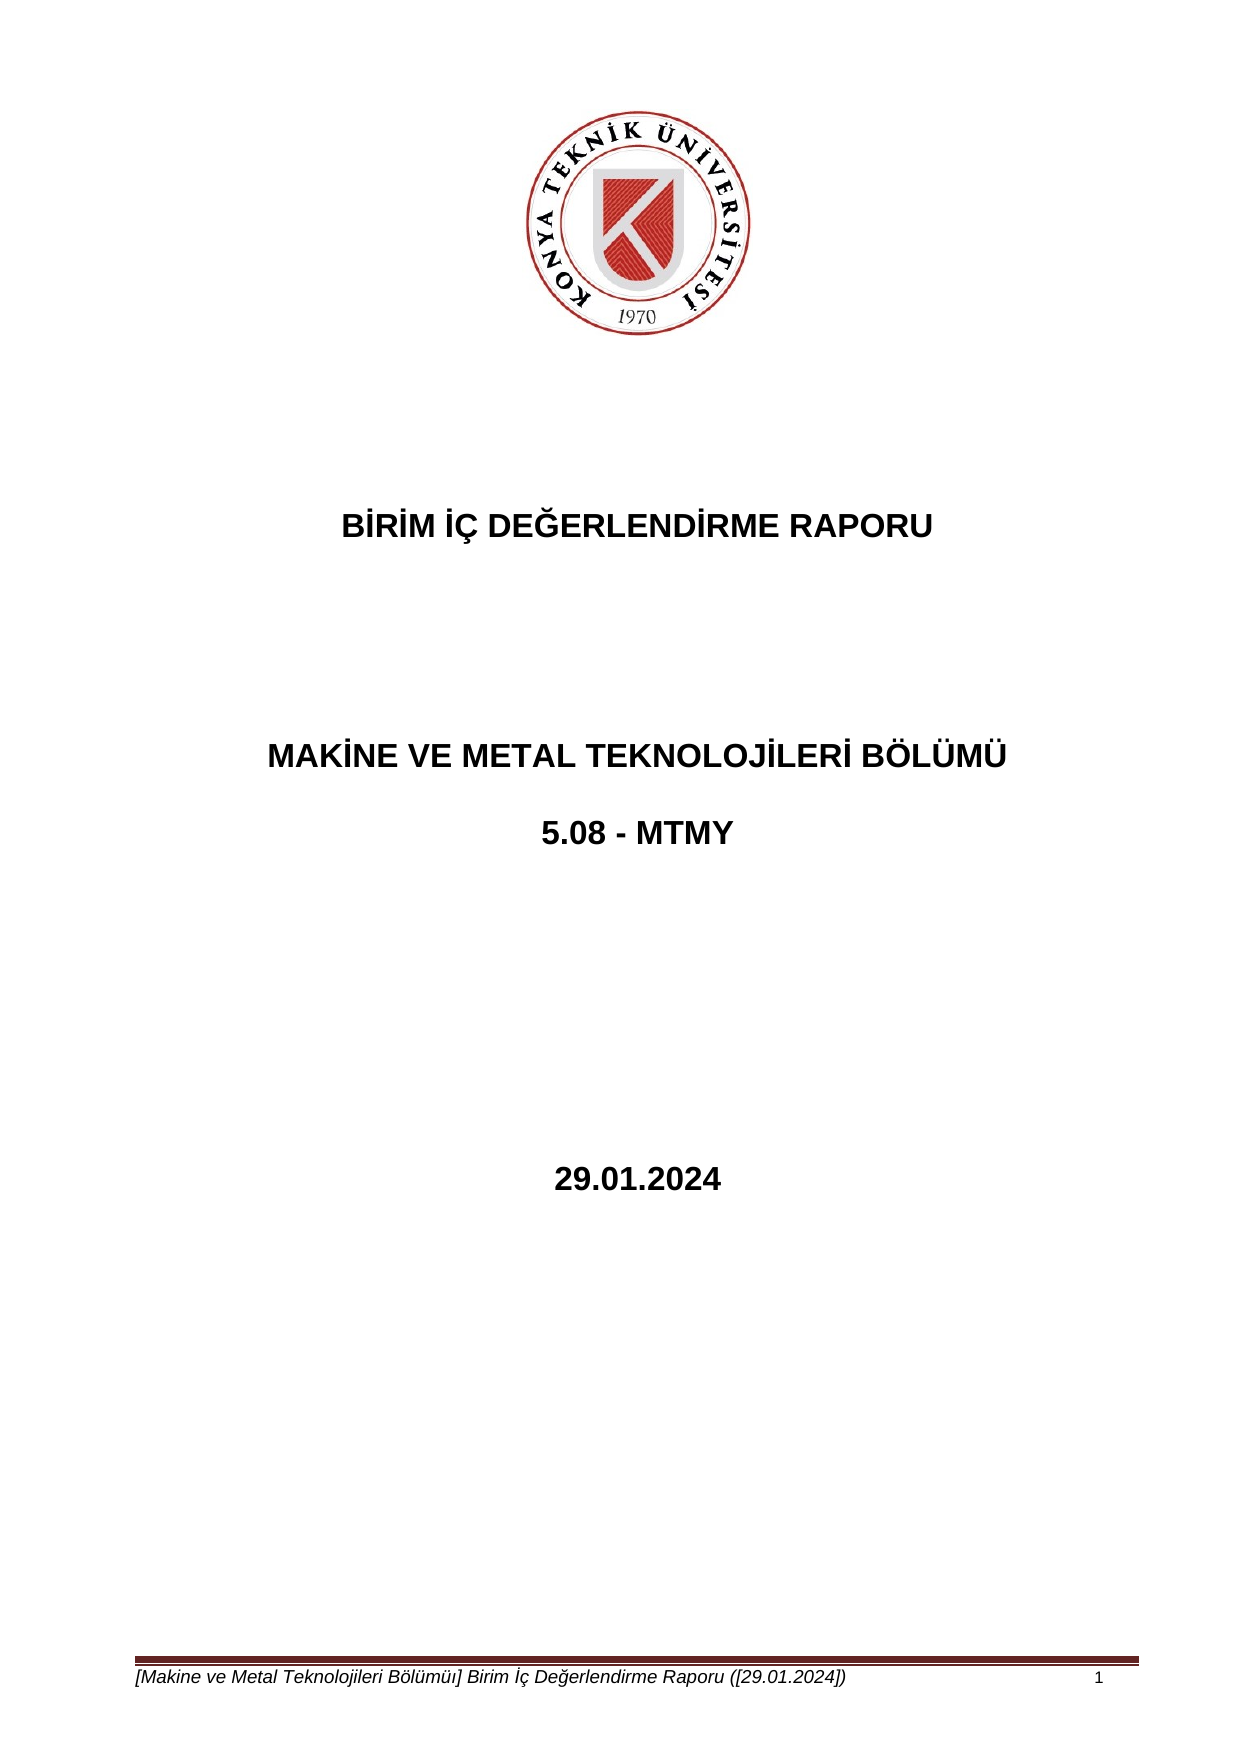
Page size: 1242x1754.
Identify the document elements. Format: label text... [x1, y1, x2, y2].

text 5.08 - MTMY [135, 813, 1139, 852]
text BİRİM İÇ DEĞERLENDİRME RAPORU [135, 506, 1139, 544]
picture [522, 109, 753, 336]
text MAKİNE VE METAL TEKNOLOJİLERİ BÖLÜMÜ [135, 736, 1139, 775]
text 29.01.2024 [135, 1159, 1139, 1197]
